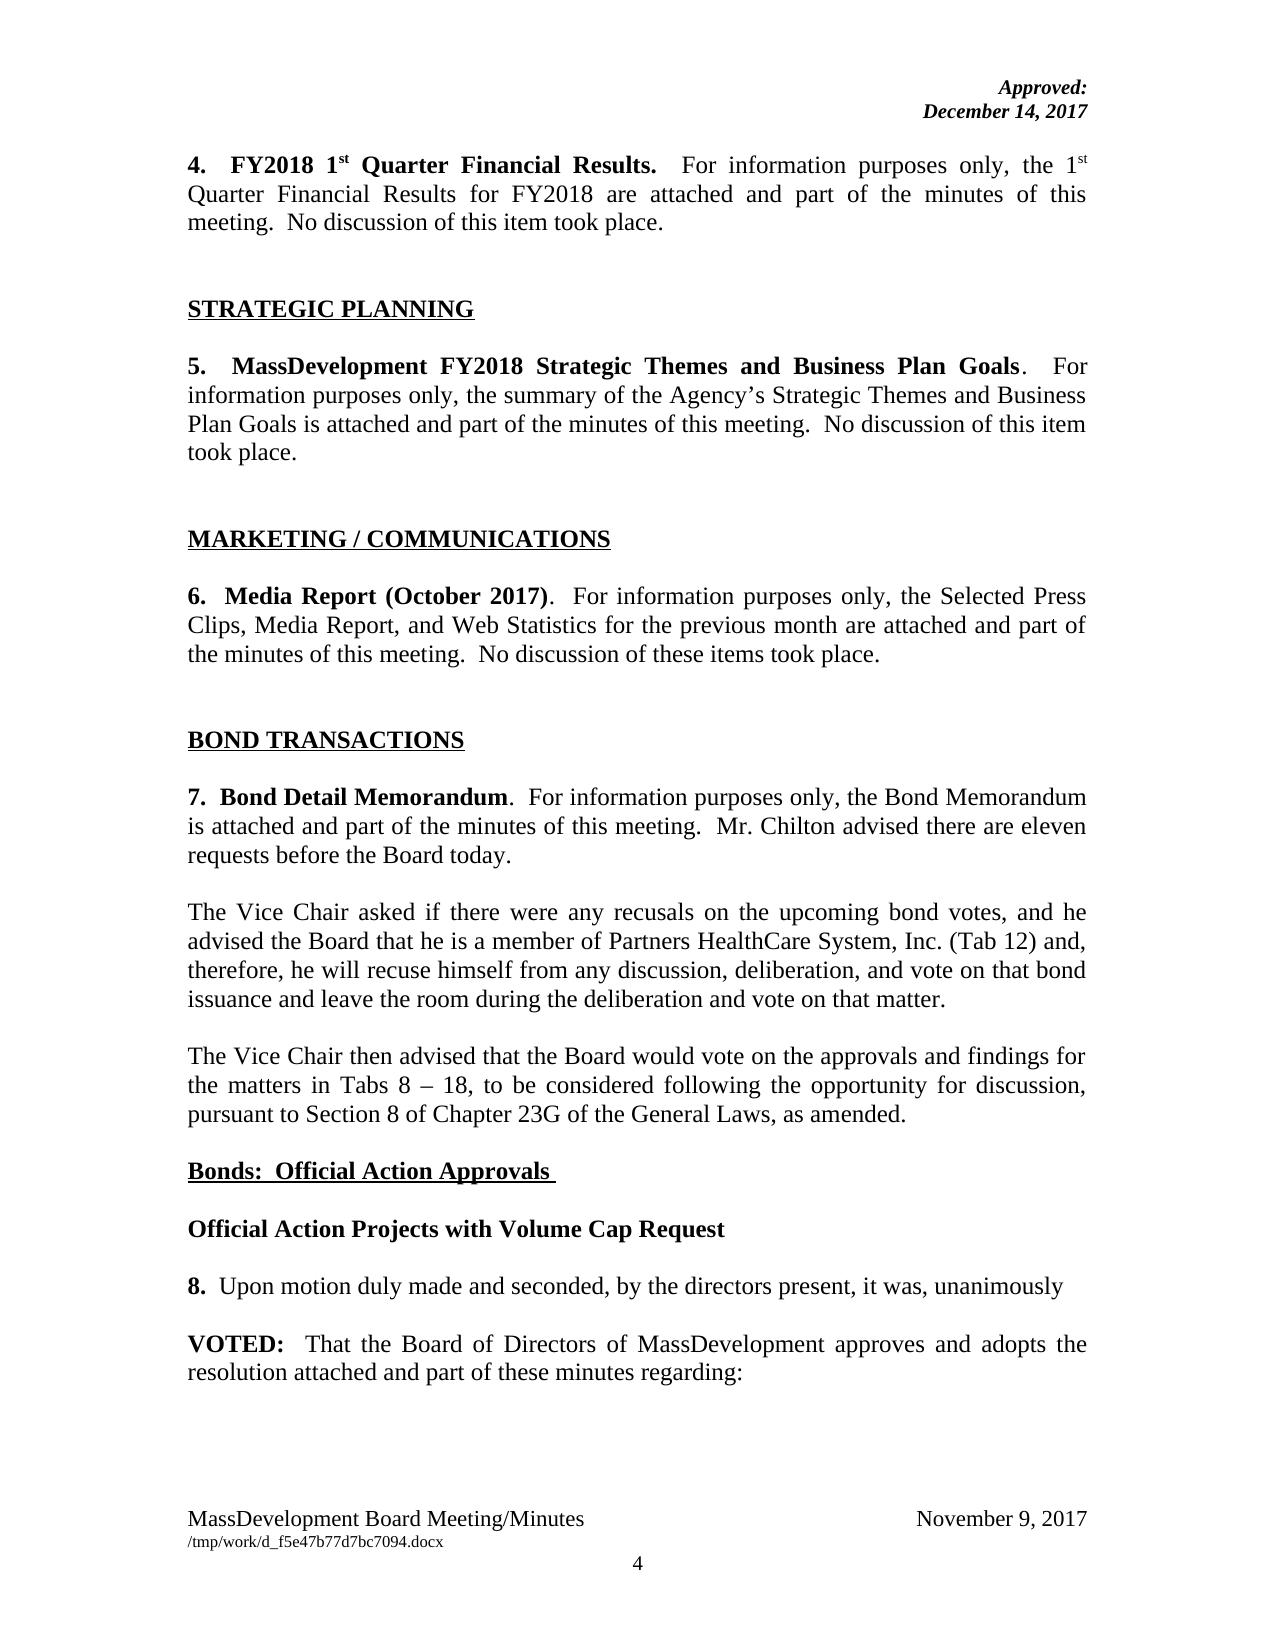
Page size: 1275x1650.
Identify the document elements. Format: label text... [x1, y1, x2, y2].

text 6. Media Report (October 2017). For information purposes only, the Selected Press Clips, Media Report, and Web Statistics for the previous month are attached and part of the minutes of this meeting. No discussion of these items took place. [187, 581, 1087, 667]
text MARKETING / Communications [187, 524, 1087, 552]
text 4. FY2018 1st Quarter Financial Results. For information purposes only, the 1st Quarter Financial Results for FY2018 are attached and part of the minutes of this meeting. No discussion of this item took place. [187, 150, 1087, 236]
text Bonds: Official Action Approvals [187, 1156, 1087, 1185]
text Strategic Planning [187, 294, 1087, 322]
text 7. Bond Detail Memorandum. For information purposes only, the Bond Memorandum is attached and part of the minutes of this meeting. Mr. Chilton advised there are eleven requests before the Board today. [187, 782, 1087, 869]
text VOTED: That the Board of Directors of MassDevelopment approves and adopts the resolution attached and part of these minutes regarding: [187, 1329, 1087, 1386]
text 8. Upon motion duly made and seconded, by the directors present, it was, unanimously [187, 1271, 1087, 1300]
text Official Action Projects with Volume Cap Request [187, 1214, 1087, 1242]
text Bond Transactions [187, 725, 1087, 754]
text 5. MassDevelopment FY2018 Strategic Themes and Business Plan Goals. For information purposes only, the summary of the Agency’s Strategic Themes and Business Plan Goals is attached and part of the minutes of this meeting. No discussion of this item took place. [187, 351, 1087, 466]
text The Vice Chair then advised that the Board would vote on the approvals and findings for the matters in Tabs 8 – 18, to be considered following the opportunity for discussion, pursuant to Section 8 of Chapter 23G of the General Laws, as amended. [187, 1041, 1087, 1127]
text The Vice Chair asked if there were any recusals on the upcoming bond votes, and he advised the Board that he is a member of Partners HealthCare System, Inc. (Tab 12) and, therefore, he will recuse himself from any discussion, deliberation, and vote on that bond issuance and leave the room during the deliberation and vote on that matter. [187, 897, 1087, 1012]
